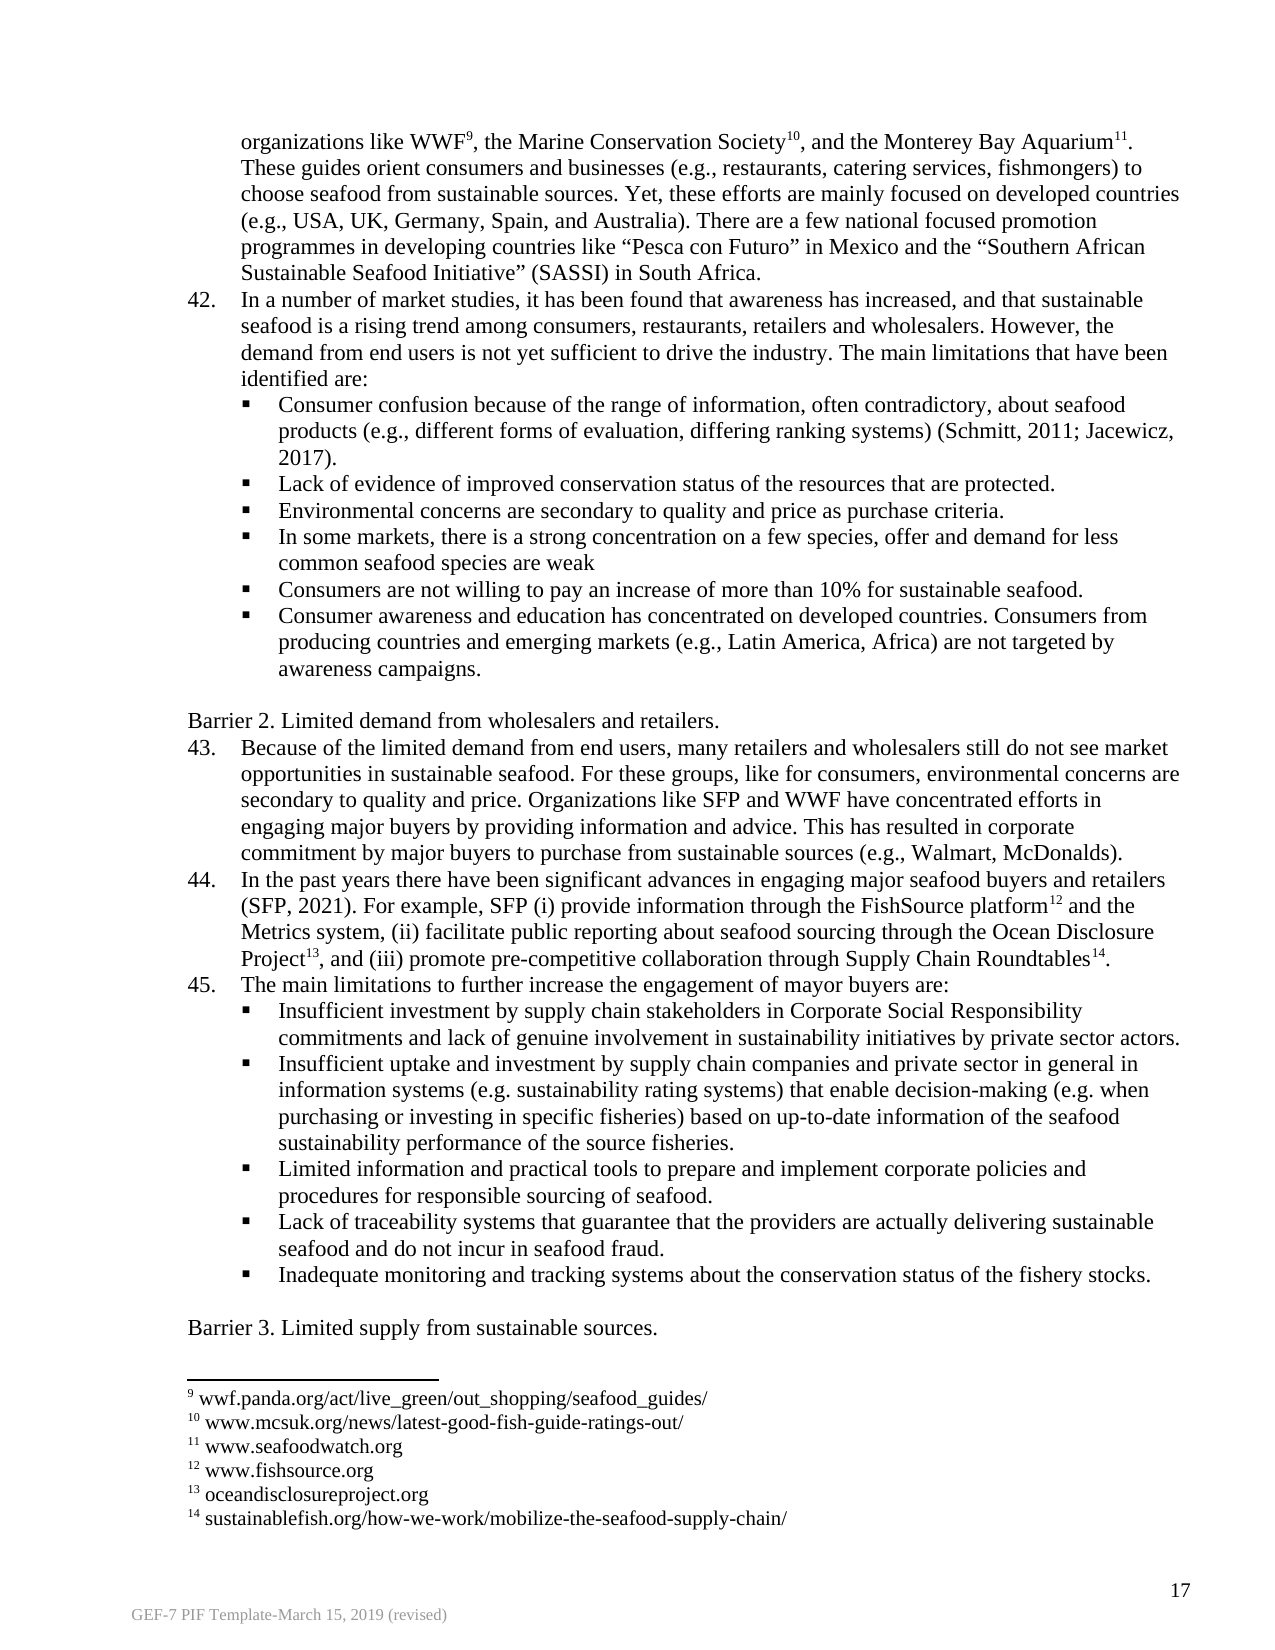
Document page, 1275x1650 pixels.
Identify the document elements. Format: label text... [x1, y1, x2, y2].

text Barrier 2. Limited demand from wholesalers and retailers. [112, 707, 1191, 734]
list Consumer confusion because of the range of information, often contradictory, about seafood products (e.g., different forms of evaluation, differing ranking systems) (Schmitt, 2011; Jacewicz, 2017). [241, 391, 1191, 470]
list Because of the limited demand from end users, many retailers and wholesalers still do not see market opportunities in sustainable seafood. For these groups, like for consumers, environmental concerns are secondary to quality and price. Organizations like SFP and WWF have concentrated efforts in engaging major buyers by providing information and advice. This has resulted in corporate commitment by major buyers to purchase from sustainable sources (e.g., Walmart, McDonalds). [187, 734, 1191, 866]
list Inadequate monitoring and tracking systems about the conservation status of the fishery stocks. [241, 1261, 1191, 1287]
text Barrier 3. Limited supply from sustainable sources. [187, 1314, 1191, 1340]
list Insufficient uptake and investment by supply chain companies and private sector in general in information systems (e.g. sustainability rating systems) that enable decision-making (e.g. when purchasing or investing in specific fisheries) based on up-to-date information of the seafood sustainability performance of the source fisheries. [241, 1050, 1191, 1156]
list In some markets, there is a strong concentration on a few species, offer and demand for less common seafood species are weak [241, 523, 1191, 576]
list The main limitations to further increase the engagement of mayor buyers are: [187, 971, 1191, 997]
list In a number of market studies, it has been found that awareness has increased, and that sustainable seafood is a rising trend among consumers, restaurants, retailers and wholesalers. However, the demand from end users is not yet sufficient to drive the industry. The main limitations that have been identified are: [187, 286, 1191, 391]
list Consumers are not willing to pay an increase of more than 10% for sustainable seafood. [241, 576, 1191, 602]
list Environmental concerns are secondary to quality and price as purchase criteria. [241, 497, 1191, 523]
list Limited information and practical tools to prepare and implement corporate policies and procedures for responsible sourcing of seafood. [241, 1156, 1191, 1208]
list Consumer awareness and education has concentrated on developed countries. Consumers from producing countries and emerging markets (e.g., Latin America, Africa) are not targeted by awareness campaigns. [241, 602, 1191, 681]
list Lack of evidence of improved conservation status of the resources that are protected. [241, 470, 1191, 497]
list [187, 128, 1191, 286]
list Insufficient investment by supply chain stakeholders in Corporate Social Responsibility commitments and lack of genuine involvement in sustainability initiatives by private sector actors. [241, 997, 1191, 1050]
list In the past years there have been significant advances in engaging major seafood buyers and retailers (SFP, 2021). For example, SFP (i) provide information through the FishSource platform and the Metrics system, (ii) facilitate public reporting about seafood sourcing through the Ocean Disclosure Project, and (iii) promote pre-competitive collaboration through Supply Chain Roundtables. [187, 866, 1191, 971]
list Lack of traceability systems that guarantee that the providers are actually delivering sustainable seafood and do not incur in seafood fraud. [241, 1208, 1191, 1261]
